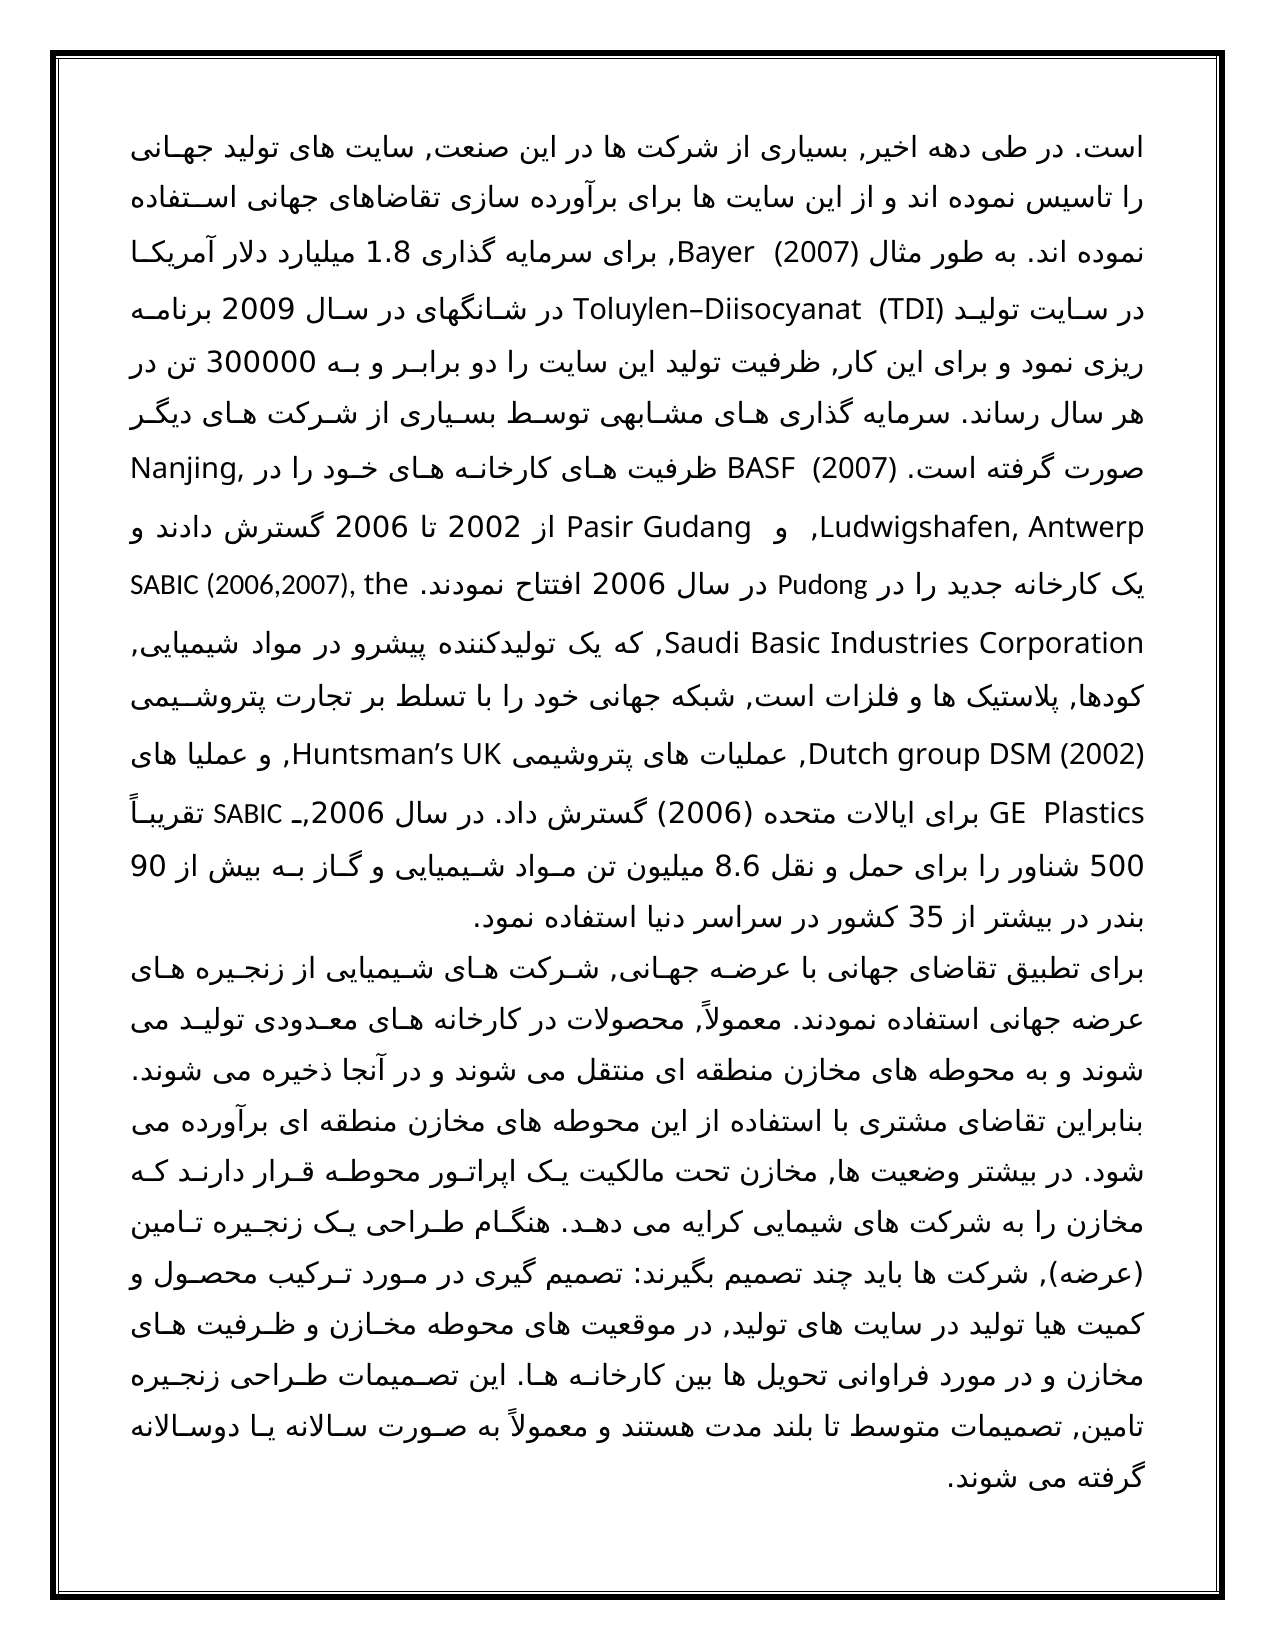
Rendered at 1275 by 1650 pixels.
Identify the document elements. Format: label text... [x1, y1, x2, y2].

text برای تطبیق تقاضای جهانی با عرضه جهانی, شرکت های شیمیایی از زنجیره های عرضه جهانی استفاده نمودند. معمولاً, محصولات در کارخانه های معدودی تولید می شوند و به محوطه های مخازن منطقه ای منتقل می شوند و در آنجا ذخیره می شوند. بنابراین تقاضای مشتری با استفاده از این محوطه های مخازن منطقه ای برآورده می شود. در بیشتر وضعیت ها, مخازن تحت مالکیت یک اپراتور محوطه قرار دارند که مخازن را به شرکت های شیمایی کرایه می دهد. هنگام طراحی یک زنجیره تامین (عرضه), شرکت ها باید چند تصمیم بگیرند: تصمیم گیری در مورد ترکیب محصول و کمیت هیا تولید در سایت های تولید, در موقعیت های محوطه مخازن و ظرفیت های مخازن و در مورد فراوانی تحویل ها بین کارخانه ها. این تصمیمات طراحی زنجیره تامین, تصمیمات متوسط تا بلند مدت هستند و معمولاً به صورت سالانه یا دوسالانه گرفته می شوند. [130, 951, 1145, 1494]
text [130, 130, 1145, 934]
